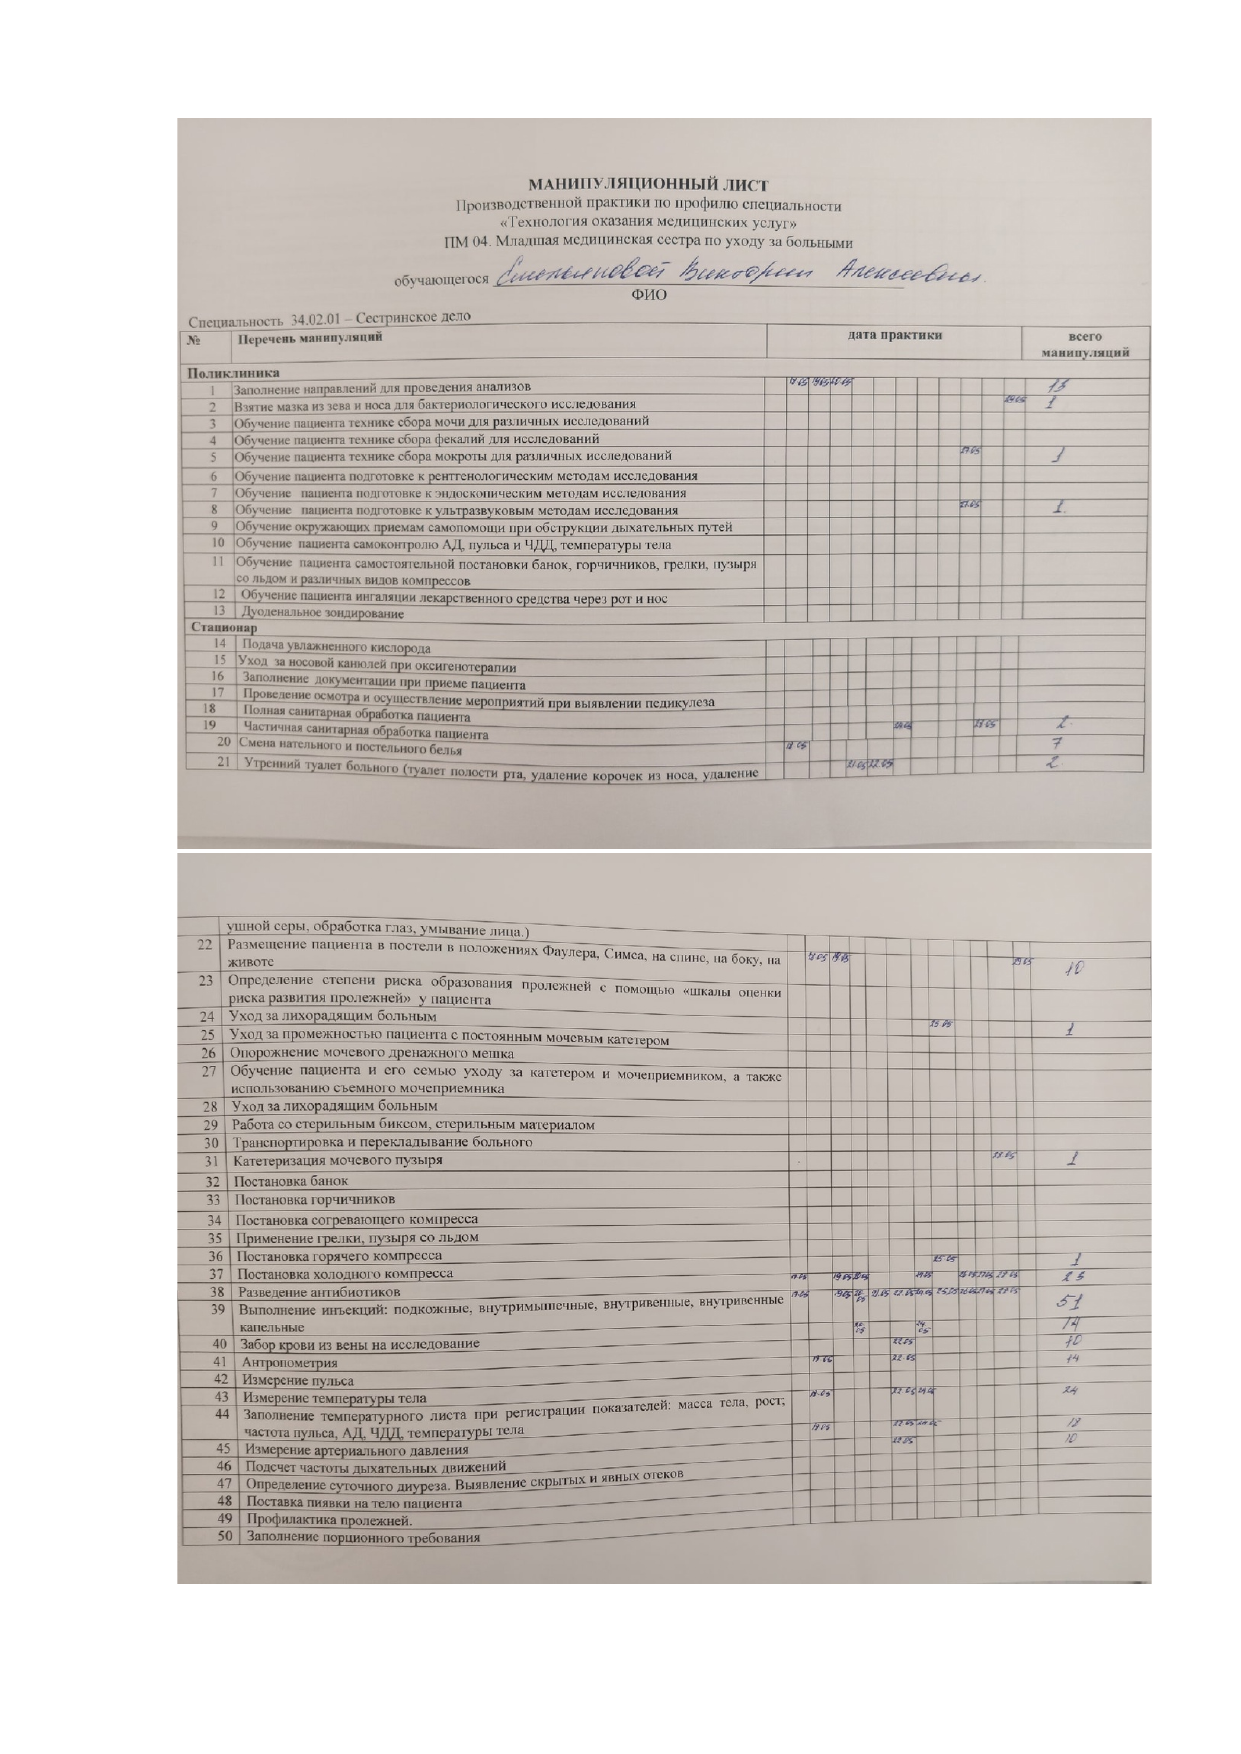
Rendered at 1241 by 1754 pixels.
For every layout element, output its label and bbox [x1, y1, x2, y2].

picture [177, 118, 1152, 849]
picture [177, 853, 1152, 1584]
